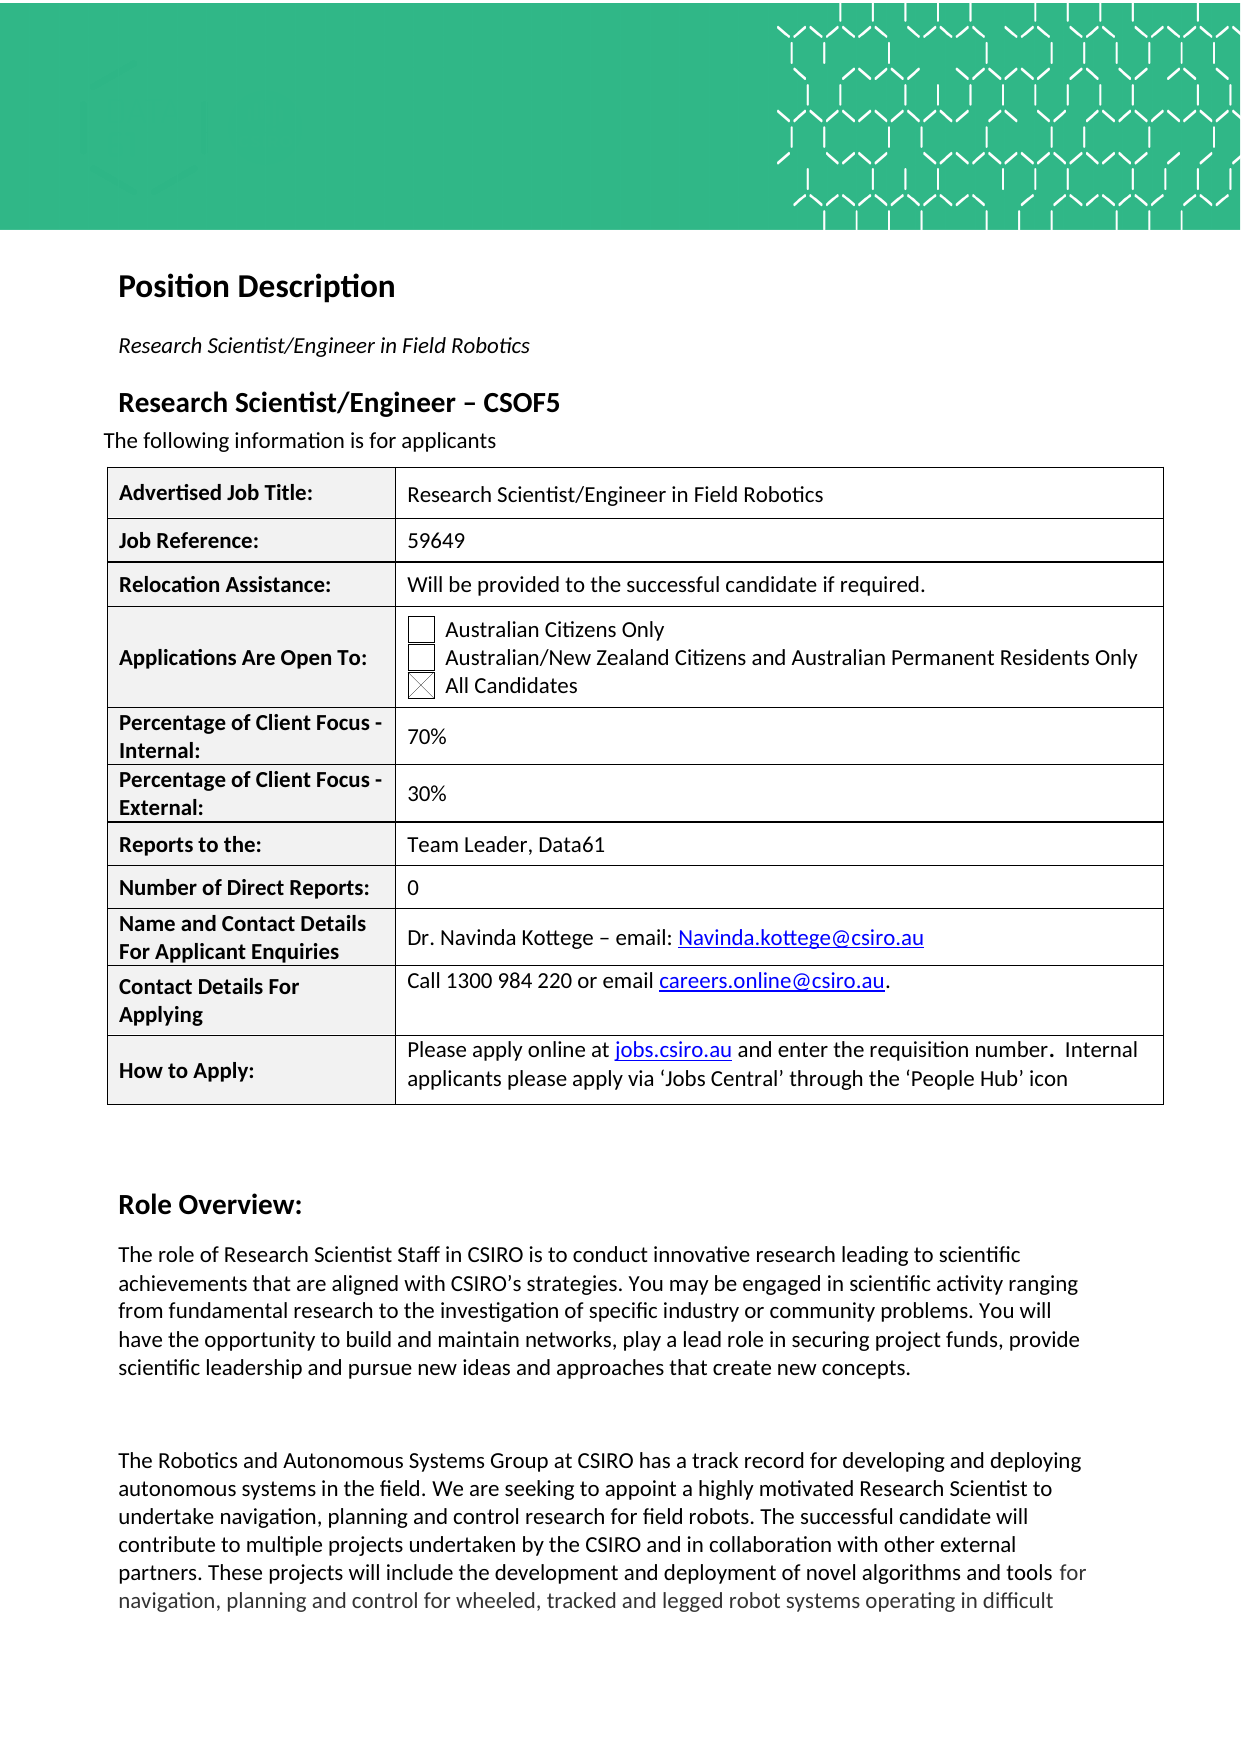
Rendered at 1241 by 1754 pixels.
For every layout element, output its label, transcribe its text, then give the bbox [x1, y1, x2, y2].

table_cell Australian Citizens Only Australian/New Zealand Citizens and Australian Permanent Residents Only All Candidates [396, 607, 1163, 707]
table_cell Name and Contact Details For Applicant Enquiries [108, 909, 395, 965]
table_cell Team Leader, Data61 [396, 823, 1163, 865]
table_cell Dr. Navinda Kottege – email: Navinda.kottege@csiro.au [396, 909, 1163, 965]
text The following information is for applicants [103, 426, 1092, 454]
table_cell Percentage of Client Focus - Internal: [108, 708, 395, 764]
table_cell Percentage of Client Focus - External: [108, 765, 395, 821]
table_header Advertised Job Title: [108, 468, 395, 517]
subtitle Role Overview: [118, 1186, 1092, 1222]
table_cell Will be provided to the successful candidate if required. [396, 563, 1163, 606]
table_cell Number of Direct Reports: [108, 866, 395, 908]
table_cell Reports to the: [108, 823, 395, 865]
table_cell Please apply online at jobs.csiro.au and enter the requisition number. Internal applicants please apply via ‘Jobs Central’ through the ‘People Hub’ icon [396, 1036, 1163, 1104]
table_cell 0 [396, 866, 1163, 908]
picture [0, 3, 1241, 230]
table_header Research Scientist/Engineer in Field Robotics [396, 468, 1163, 517]
subtitle Research Scientist/Engineer – CSOF5 [118, 384, 1092, 420]
table_cell Call 1300 984 220 or email careers.online@csiro.au. [396, 966, 1163, 1034]
table_cell How to Apply: [108, 1036, 395, 1104]
subtitle Position Description [118, 230, 1092, 306]
table_cell 70% [396, 708, 1163, 764]
table_cell 59649 [396, 519, 1163, 561]
table_cell Relocation Assistance: [108, 563, 395, 606]
table_cell Contact Details For Applying [108, 966, 395, 1034]
table_cell 30% [396, 765, 1163, 821]
table_cell Applications Are Open To: [108, 607, 395, 707]
subtitle Research Scientist/Engineer in Field Robotics [118, 331, 1092, 359]
table_cell Job Reference: [108, 519, 395, 561]
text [118, 1446, 1092, 1614]
text The role of Research Scientist Staff in CSIRO is to conduct innovative research leading to scientific achievements that are aligned with CSIRO’s strategies. You may be engaged in scientific activity ranging from fundamental research to the investigation of specific industry or community problems. You will have the opportunity to build and maintain networks, play a lead role in securing project funds, provide scientific leadership and pursue new ideas and approaches that create new concepts. [118, 1241, 1092, 1381]
